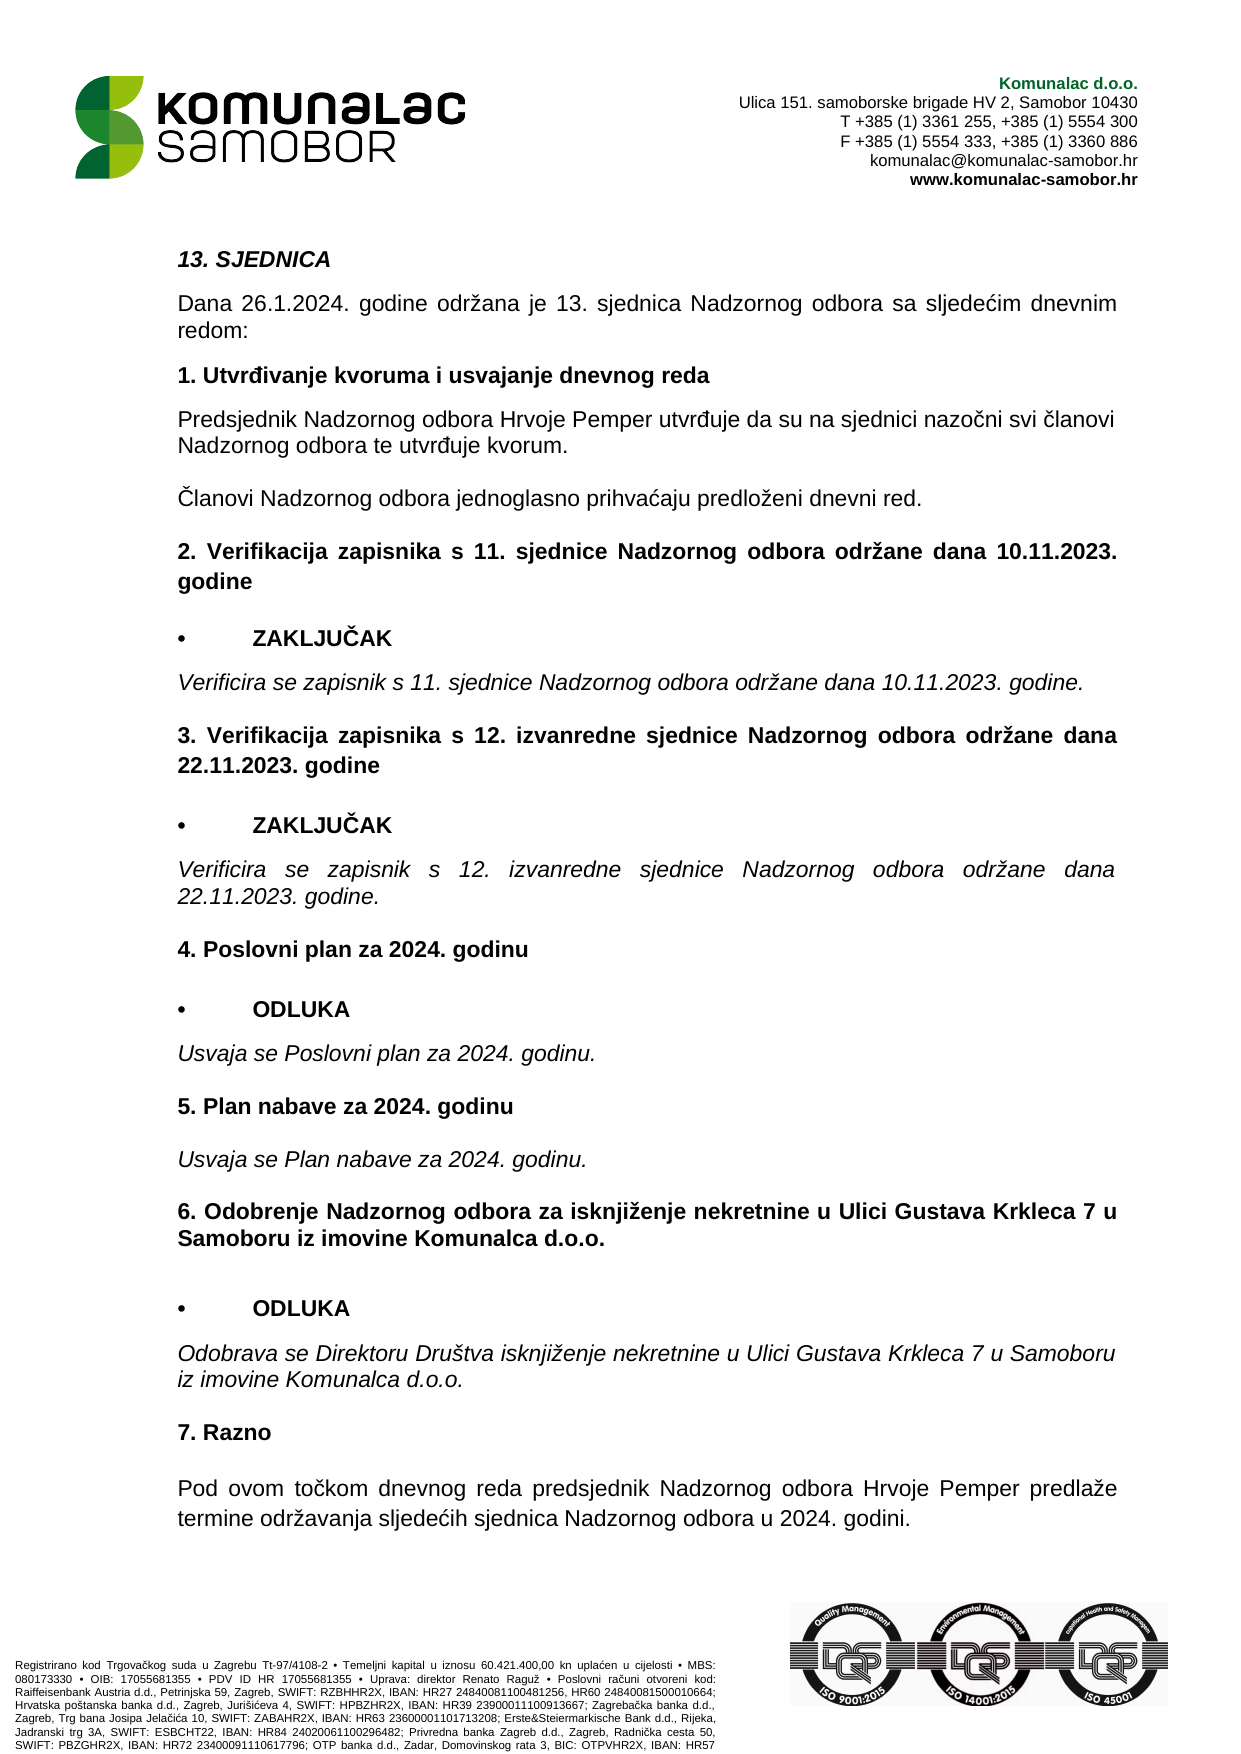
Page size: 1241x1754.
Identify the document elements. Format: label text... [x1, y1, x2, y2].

text Predsjednik Nadzornog odbora Hrvoje Pemper utvrđuje da su na sjednici nazočni svi članovi Nadzornog odbora te utvrđuje kvorum. [177, 406, 1118, 459]
text 4. Poslovni plan za 2024. godinu [177, 936, 1118, 962]
text Članovi Nadzornog odbora jednoglasno prihvaćaju predloženi dnevni red. [177, 485, 1118, 511]
text 2. Verifikacija zapisnika s 11. sjednice Nadzornog odbora održane dana 10.11.2023. godine [177, 538, 1118, 594]
text Usvaja se Plan nabave za 2024. godinu. [177, 1146, 1118, 1172]
text 13. SJEDNICA [177, 246, 1118, 272]
text 5. Plan nabave za 2024. godinu [177, 1093, 1118, 1119]
text • ODLUKA [177, 996, 1118, 1022]
text 7. Razno [177, 1419, 1118, 1445]
text 3. Verifikacija zapisnika s 12. izvanredne sjednice Nadzornog odbora održane dana 22.11.2023. godine [177, 722, 1118, 778]
text Usvaja se Poslovni plan za 2024. godinu. [177, 1040, 1118, 1067]
text Odobrava se Direktoru Društva isknjiženje nekretnine u Ulici Gustava Krkleca 7 u Samoboru iz imovine Komunalca d.o.o. [177, 1339, 1118, 1392]
text • ZAKLJUČAK [177, 624, 1118, 651]
text Pod ovom točkom dnevnog reda predsjednik Nadzornog odbora Hrvoje Pemper predlaže termine održavanja sljedećih sjednica Nadzornog odbora u 2024. godini. [177, 1475, 1118, 1532]
picture [73, 75, 467, 180]
text • ODLUKA [177, 1295, 1118, 1322]
picture [789, 1602, 1168, 1706]
text 6. Odobrenje Nadzornog odbora za isknjiženje nekretnine u Ulici Gustava Krkleca 7 u Samoboru iz imovine Komunalca d.o.o. [177, 1198, 1118, 1251]
text Verificira se zapisnik s 12. izvanredne sjednice Nadzornog odbora održane dana 22.11.2023. godine. [177, 856, 1118, 909]
text Dana 26.1.2024. godine održana je 13. sjednica Nadzornog odbora sa sljedećim dnevnim redom: [177, 290, 1118, 344]
text • ZAKLJUČAK [177, 812, 1118, 838]
text 1. Utvrđivanje kvoruma i usvajanje dnevnog reda [177, 362, 1118, 388]
text Verificira se zapisnik s 11. sjednice Nadzornog odbora održane dana 10.11.2023. godine. [177, 669, 1118, 695]
